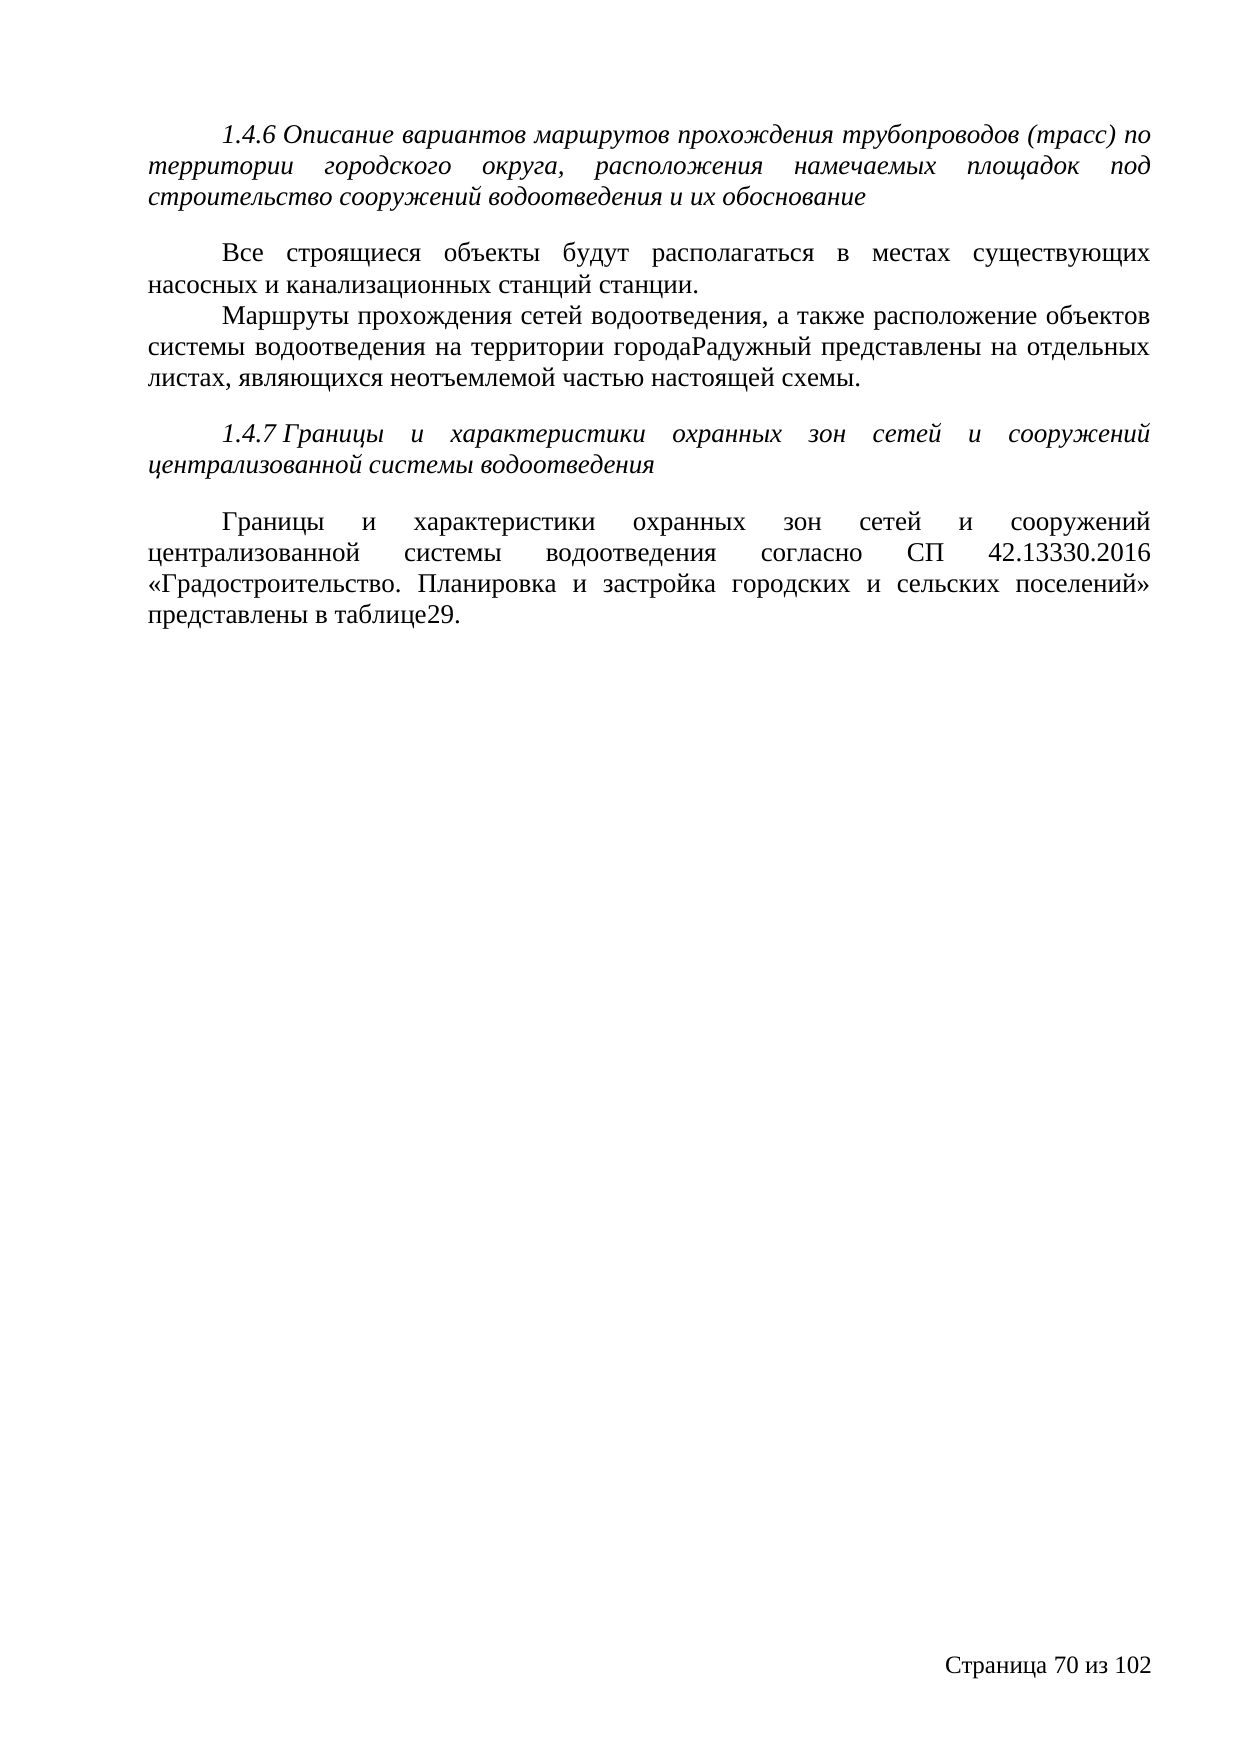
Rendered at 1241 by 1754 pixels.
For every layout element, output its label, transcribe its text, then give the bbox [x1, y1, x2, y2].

text Границы и характеристики охранных зон сетей и сооружений централизованной системы водоотведения согласно СП 42.13330.2016 «Градостроительство. Планировка и застройка городских и сельских поселений» представлены в таблице29. [148, 504, 1152, 629]
text Маршруты прохождения сетей водоотведения, а также расположение объектов системы водоотведения на территории городаРадужный представлены на отдельных листах, являющихся неотъемлемой частью настоящей схемы. [148, 299, 1152, 392]
text Границы и характеристики охранных зон сетей и сооружений централизованной системы водоотведения [148, 417, 1152, 479]
text Все строящиеся объекты будут располагаться в местах существующих насосных и канализационных станций станции. [148, 237, 1152, 299]
text Описание вариантов маршрутов прохождения трубопроводов (трасс) по территории городского округа, расположения намечаемых площадок под строительство сооружений водоотведения и их обоснование [148, 118, 1152, 212]
